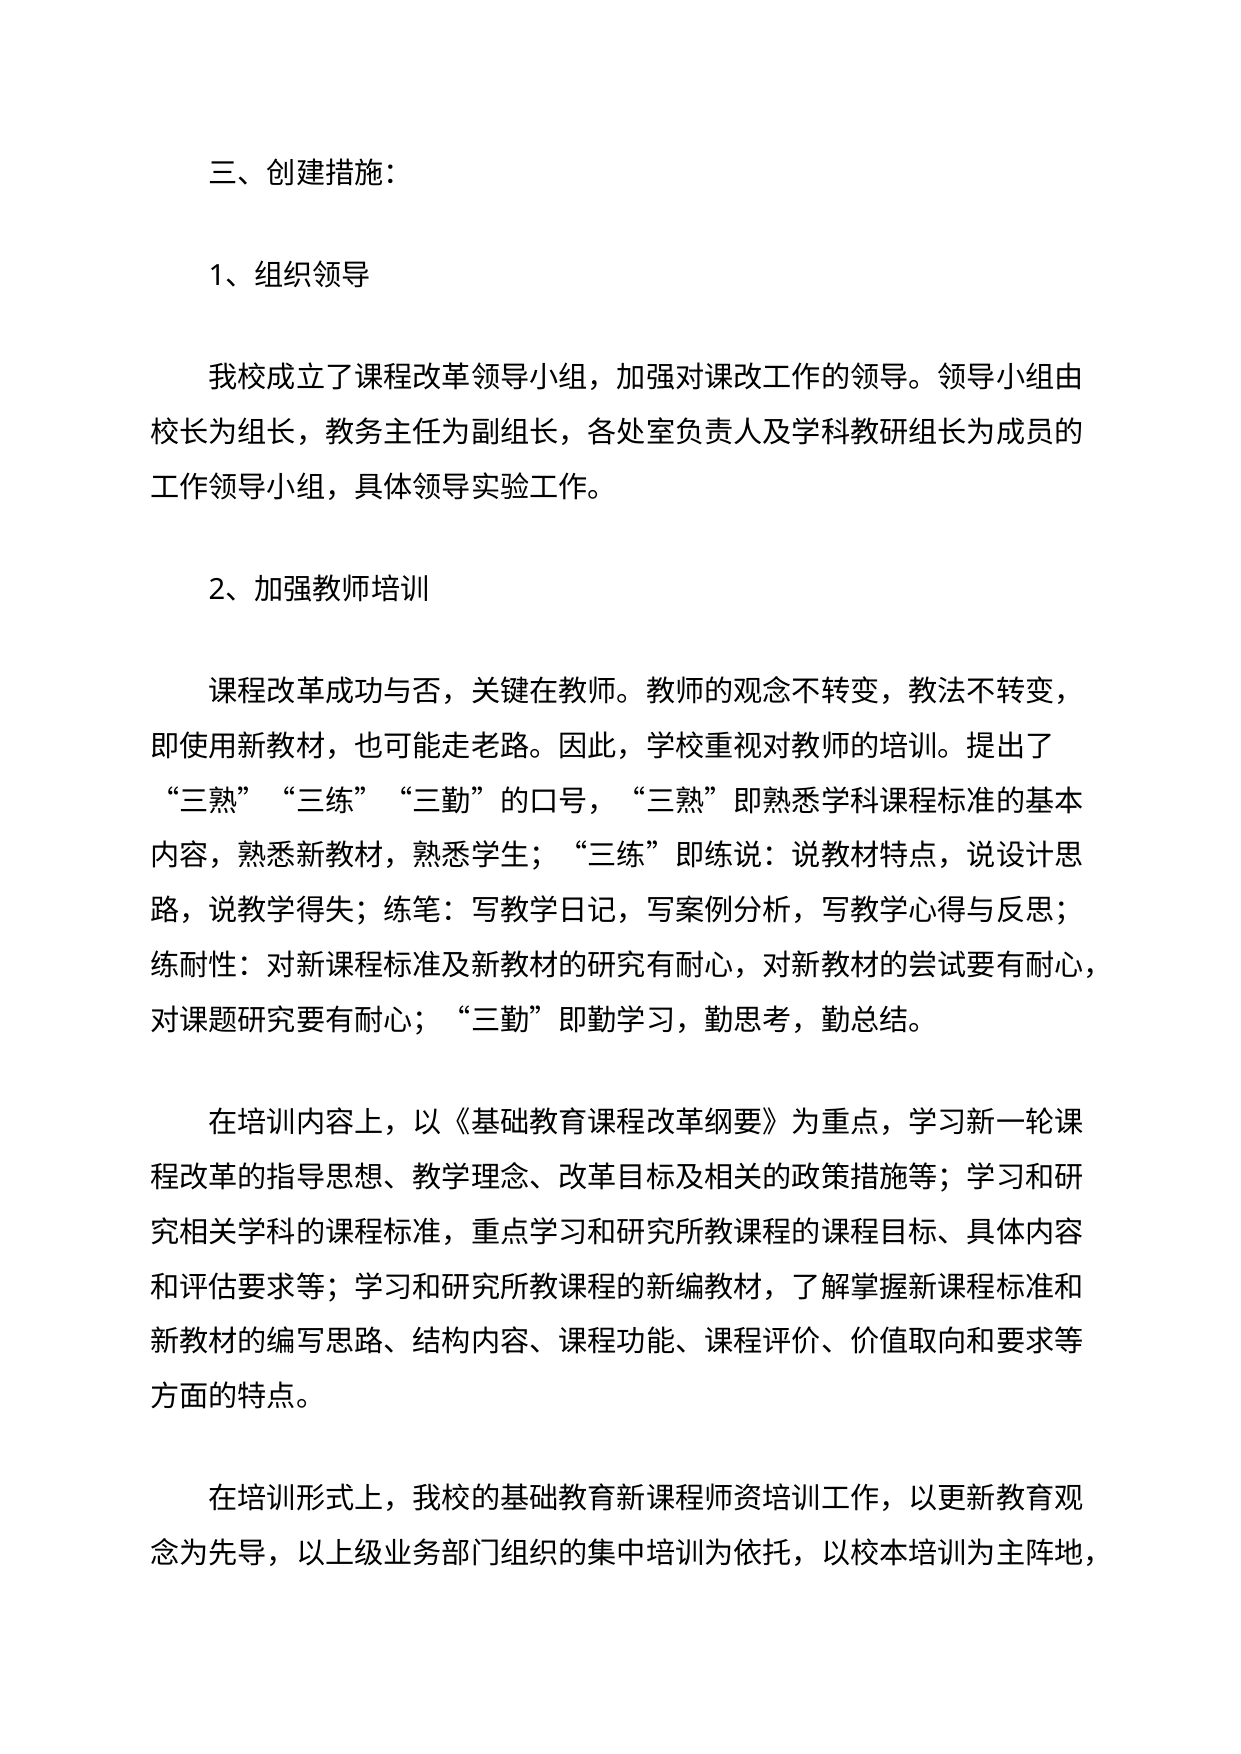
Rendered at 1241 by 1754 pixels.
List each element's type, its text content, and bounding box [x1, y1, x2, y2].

text 在培训内容上，以《基础教育课程改革纲要》为重点，学习新一轮课程改革的指导思想、教学理念、改革目标及相关的政策措施等；学习和研究相关学科的课程标准，重点学习和研究所教课程的课程目标、具体内容和评估要求等；学习和研究所教课程的新编教材，了解掌握新课程标准和新教材的编写思路、结构内容、课程功能、课程评价、价值取向和要求等方面的特点。 [150, 1098, 1090, 1415]
text 我校成立了课程改革领导小组，加强对课改工作的领导。领导小组由校长为组长，教务主任为副组长，各处室负责人及学科教研组长为成员的工作领导小组，具体领导实验工作。 [150, 354, 1090, 506]
text 2、加强教师培训 [150, 565, 1090, 608]
text 课程改革成功与否，关键在教师。教师的观念不转变，教法不转变，即使用新教材，也可能走老路。因此，学校重视对教师的培训。提出了“三熟”“三练”“三勤”的口号，“三熟”即熟悉学科课程标准的基本内容，熟悉新教材，熟悉学生；“三练”即练说：说教材特点，说设计思路，说教学得失；练笔：写教学日记，写案例分析，写教学心得与反思；练耐性：对新课程标准及新教材的研究有耐心，对新教材的尝试要有耐心，对课题研究要有耐心；“三勤”即勤学习，勤思考，勤总结。 [150, 667, 1090, 1039]
text 1、组织领导 [150, 252, 1090, 294]
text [150, 1475, 1090, 1572]
text 三、创建措施： [150, 150, 1090, 192]
